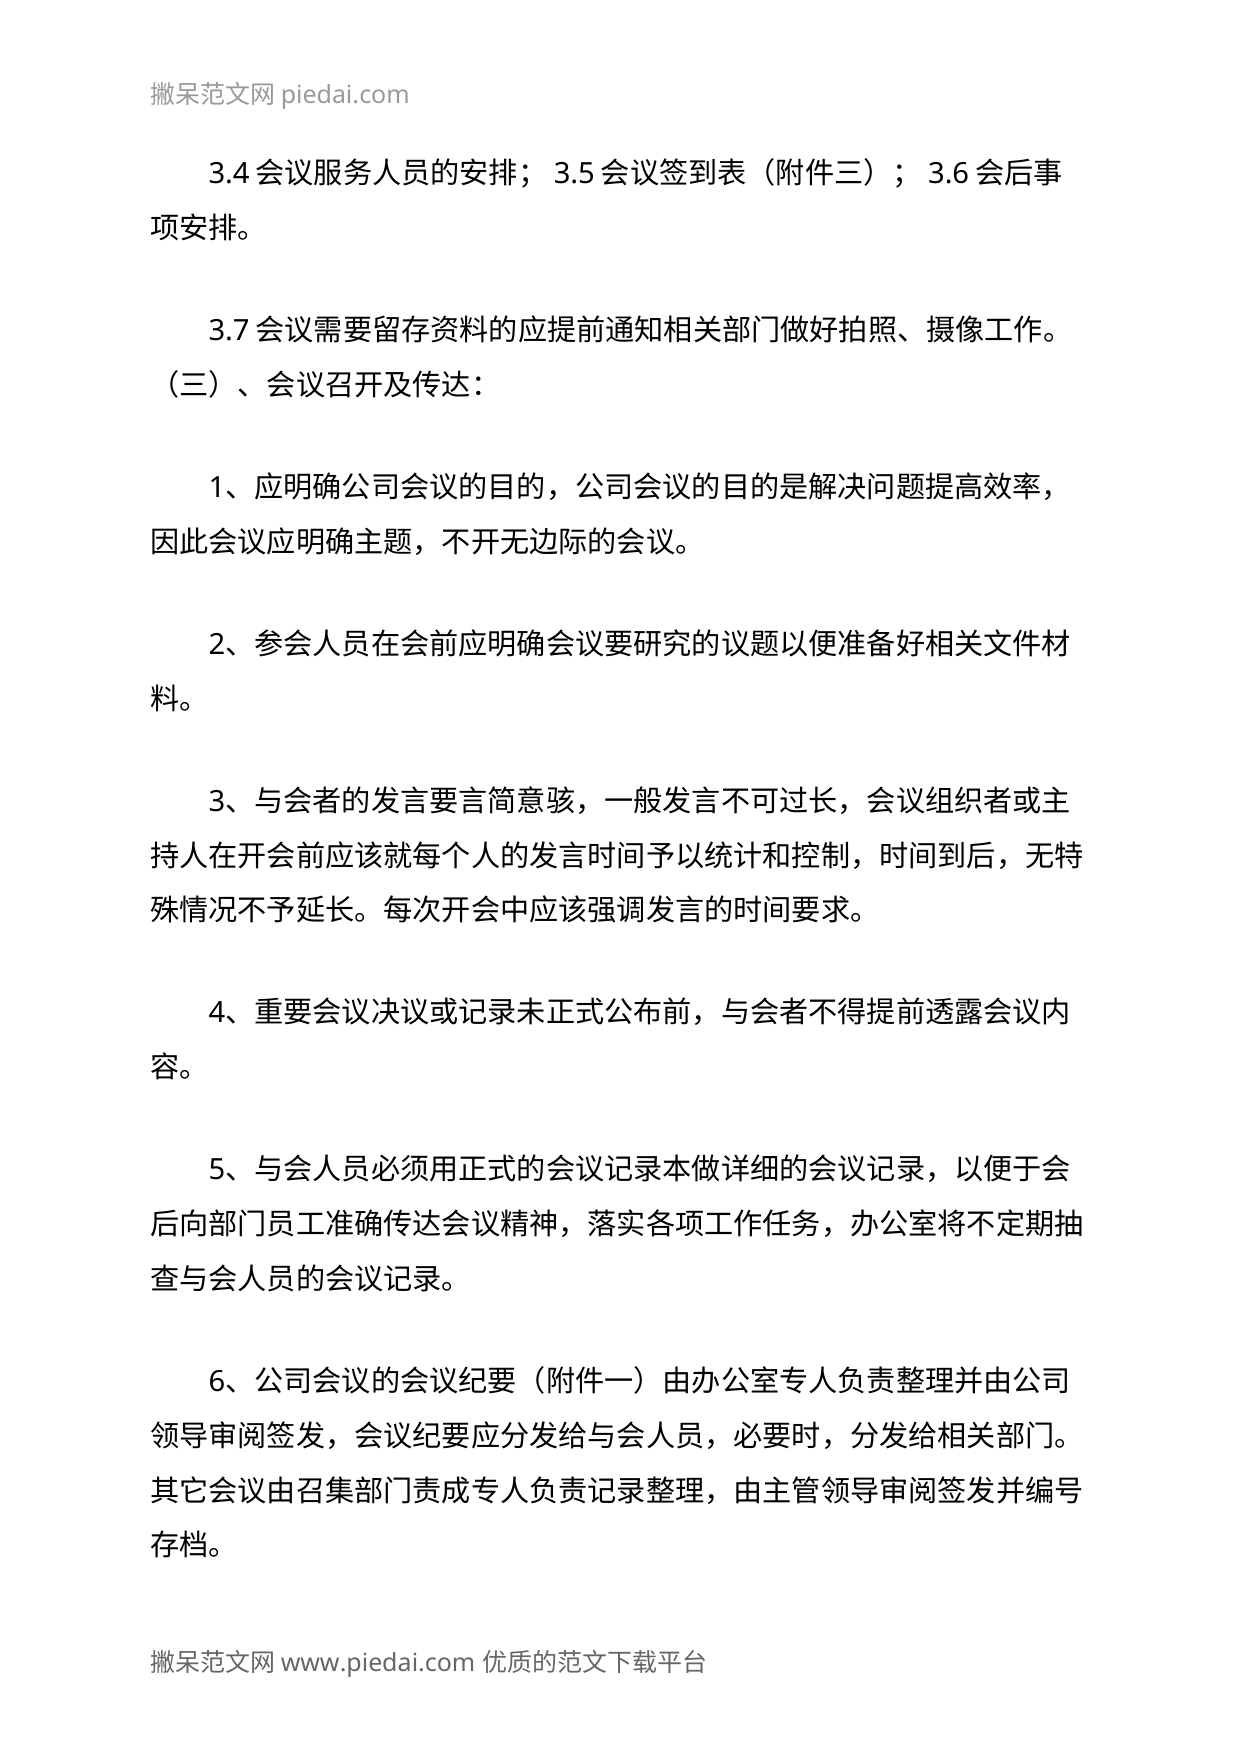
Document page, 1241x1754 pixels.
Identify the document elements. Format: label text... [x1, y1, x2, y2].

text 1、应明确公司会议的目的，公司会议的目的是解决问题提高效率，因此会议应明确主题，不开无边际的会议。 [150, 463, 1090, 561]
text 3、与会者的发言要言简意骇，一般发言不可过长，会议组织者或主持人在开会前应该就每个人的发言时间予以统计和控制，时间到后，无特殊情况不予延长。每次开会中应该强调发言的时间要求。 [150, 777, 1090, 929]
text 3.7会议需要留存资料的应提前通知相关部门做好拍照、摄像工作。 （三）、会议召开及传达： [150, 307, 1090, 404]
text 4、重要会议决议或记录未正式公布前，与会者不得提前透露会议内容。 [150, 989, 1090, 1086]
text 5、与会人员必须用正式的会议记录本做详细的会议记录，以便于会后向部门员工准确传达会议精神，落实各项工作任务，办公室将不定期抽查与会人员的会议记录。 [150, 1146, 1090, 1298]
text 2、参会人员在会前应明确会议要研究的议题以便准备好相关文件材料。 [150, 620, 1090, 718]
text 6、公司会议的会议纪要（附件一）由办公室专人负责整理并由公司领导审阅签发，会议纪要应分发给与会人员，必要时，分发给相关部门。其它会议由召集部门责成专人负责记录整理，由主管领导审阅签发并编号存档。 [150, 1357, 1090, 1564]
text 3.4会议服务人员的安排； 3.5会议签到表（附件三）； 3.6会后事项安排。 [150, 150, 1090, 247]
